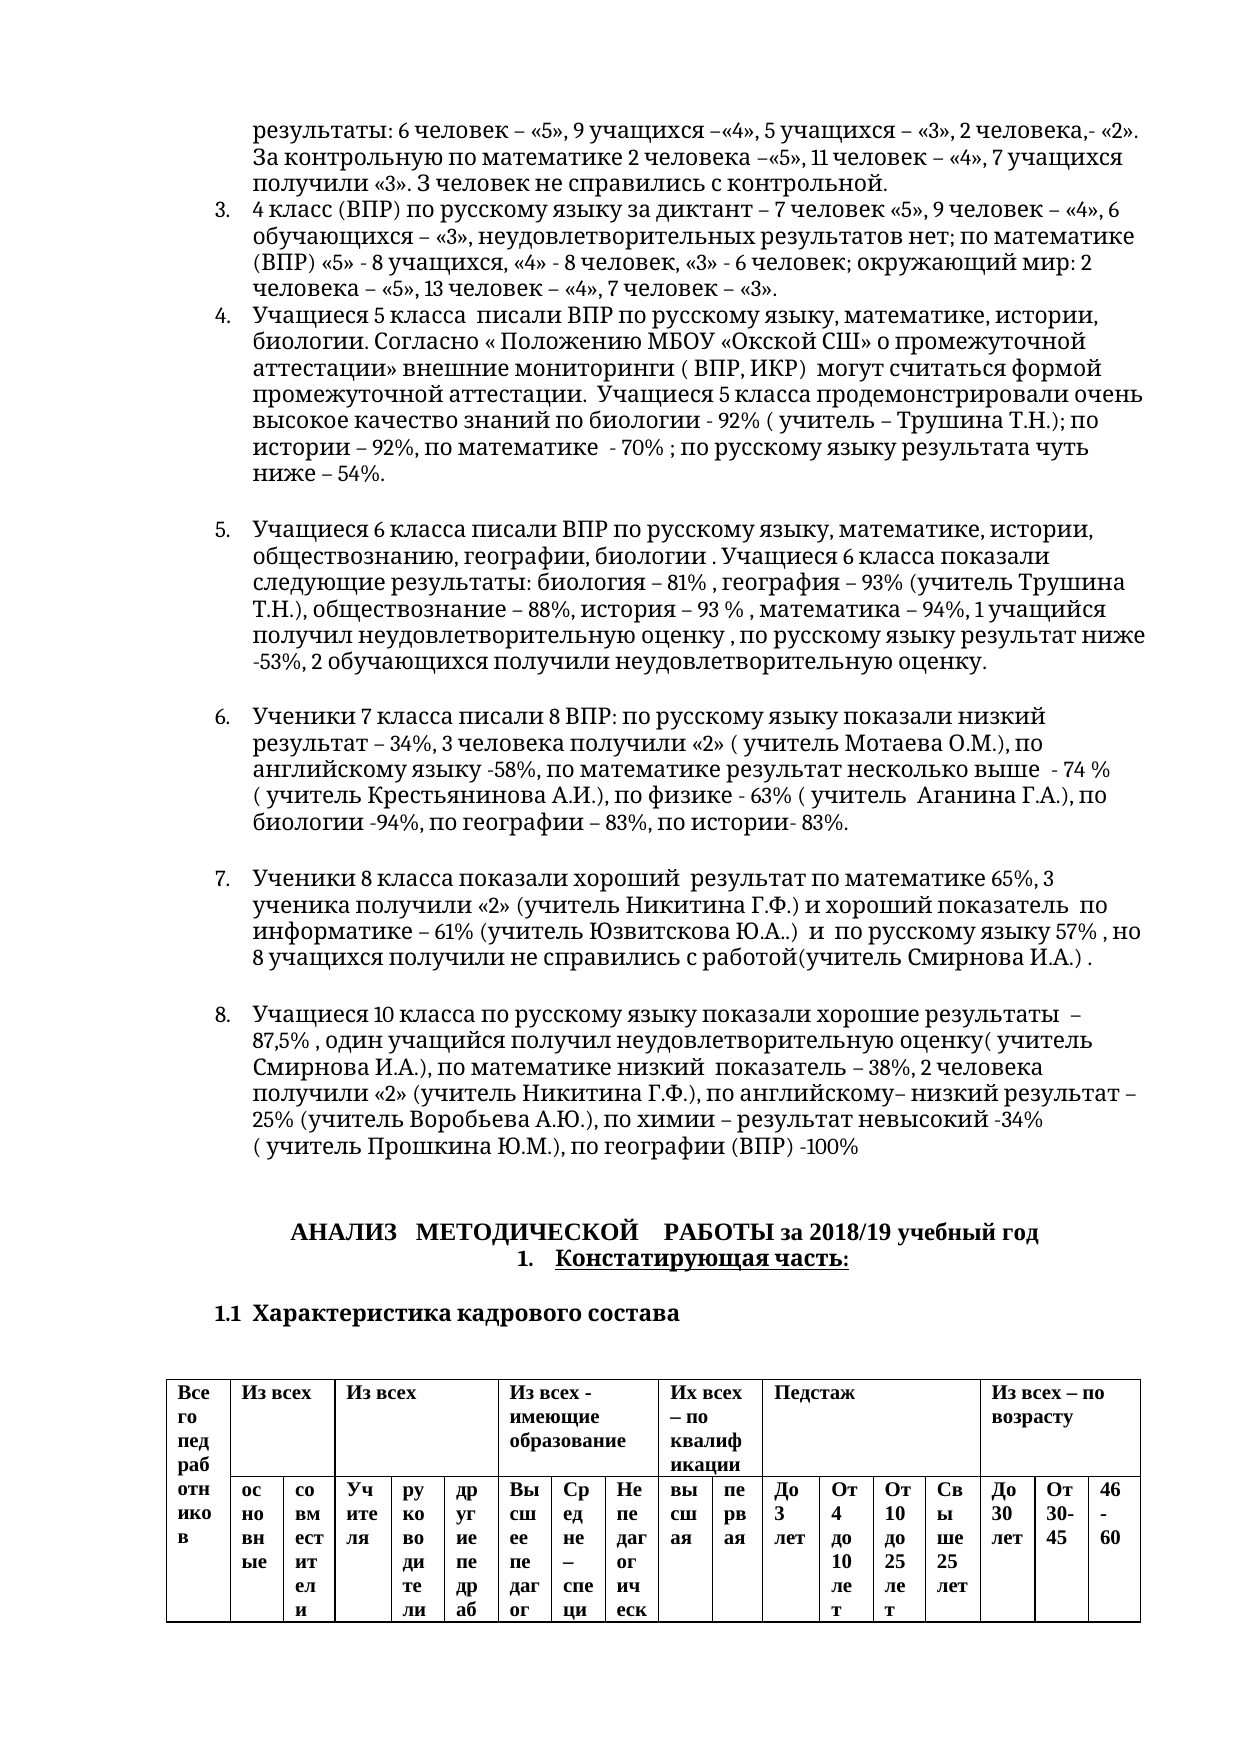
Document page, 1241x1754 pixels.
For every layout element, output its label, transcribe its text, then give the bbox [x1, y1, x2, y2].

table_header Их всех – по квалификации [659, 1380, 762, 1476]
table_header Всего педработников [167, 1380, 230, 1621]
table_cell другие педработники [445, 1477, 498, 1621]
table_cell Учителя [336, 1477, 391, 1621]
table_cell основные [231, 1477, 283, 1621]
table_cell Свыше 25 лет [926, 1477, 980, 1621]
table_cell До 3 лет [763, 1477, 819, 1621]
list Констатирующая часть: [215, 1246, 1152, 1272]
text АНАЛИЗ МЕТОДИЧЕСКОЙ РАБОТЫ за 2018/19 учебный год [177, 1217, 1152, 1246]
table_cell руководители [392, 1477, 444, 1621]
table_cell До 30 лет [981, 1477, 1034, 1621]
table_cell 46 - 60 [1089, 1477, 1140, 1621]
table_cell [552, 1477, 605, 1621]
table_header Педстаж [763, 1380, 980, 1476]
table_cell совместители [284, 1477, 334, 1621]
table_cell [499, 1477, 551, 1621]
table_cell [606, 1477, 658, 1621]
list Учащиеся 10 класса по русскому языку показали хорошие результаты – 87,5% , один учащийся получил неудовлетворительную оценку( учитель Смирнова И.А.), по математике низкий показатель – 38%, 2 человека получили «2» (учитель Никитина Г.Ф.), по английскому– низкий результат – 25% (учитель Воробьева А.Ю.), по химии – результат невысокий -34% ( учитель Прошкина Ю.М.), по географии (ВПР) -100% [215, 1002, 1152, 1160]
list Характеристика кадрового состава [215, 1301, 1152, 1328]
table_header Из всех [231, 1380, 334, 1476]
table_cell От 10 до 25 лет [874, 1477, 925, 1621]
list 4 класс (ВПР) по русскому языку за диктант – 7 человек «5», 9 человек – «4», 6 обучающихся – «3», неудовлетворительных результатов нет; по математике (ВПР) «5» - 8 учащихся, «4» - 8 человек, «3» - 6 человек; окружающий мир: 2 человека – «5», 13 человек – «4», 7 человек – «3». [215, 197, 1152, 303]
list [215, 118, 1152, 197]
list Учащиеся 5 класса писали ВПР по русскому языку, математике, истории, биологии. Согласно « Положению МБОУ «Окской СШ» о промежуточной аттестации» внешние мониторинги ( ВПР, ИКР) могут считаться формой промежуточной аттестации. Учащиеся 5 класса продемонстрировали очень высокое качество знаний по биологии - 92% ( учитель – Трушина Т.Н.); по истории – 92%, по математике - 70% ; по русскому языку результата чуть ниже – 54%. [215, 303, 1152, 487]
table_cell первая [713, 1477, 762, 1621]
table_header Из всех – по возрасту [981, 1380, 1140, 1476]
table_header Из всех [336, 1380, 498, 1476]
table_cell От 30-45 [1036, 1477, 1088, 1621]
table_cell высшая [659, 1477, 712, 1621]
list Ученики 7 класса писали 8 ВПР: по русскому языку показали низкий результат – 34%, 3 человека получили «2» ( учитель Мотаева О.М.), по английскому языку -58%, по математике результат несколько выше - 74 % ( учитель Крестьянинова А.И.), по физике - 63% ( учитель Аганина Г.А.), по биологии -94%, по географии – 83%, по истории- 83%. [215, 704, 1152, 836]
list Учащиеся 6 класса писали ВПР по русскому языку, математике, истории, обществознанию, географии, биологии . Учащиеся 6 класса показали следующие результаты: биология – 81% , география – 93% (учитель Трушина Т.Н.), обществознание – 88%, история – 93 % , математика – 94%, 1 учащийся получил неудовлетворительную оценку , по русскому языку результат ниже -53%, 2 обучающихся получили неудовлетворительную оценку. [215, 517, 1152, 675]
list Ученики 8 класса показали хороший результат по математике 65%, 3 ученика получили «2» (учитель Никитина Г.Ф.) и хороший показатель по информатике – 61% (учитель Юзвитскова Ю.А..) и по русскому языку 57% , но 8 учащихся получили не справились с работой(учитель Смирнова И.А.) . [215, 866, 1152, 972]
table_header Из всех - имеющие образование [499, 1380, 658, 1476]
table_cell От 4 до 10 лет [820, 1477, 873, 1621]
